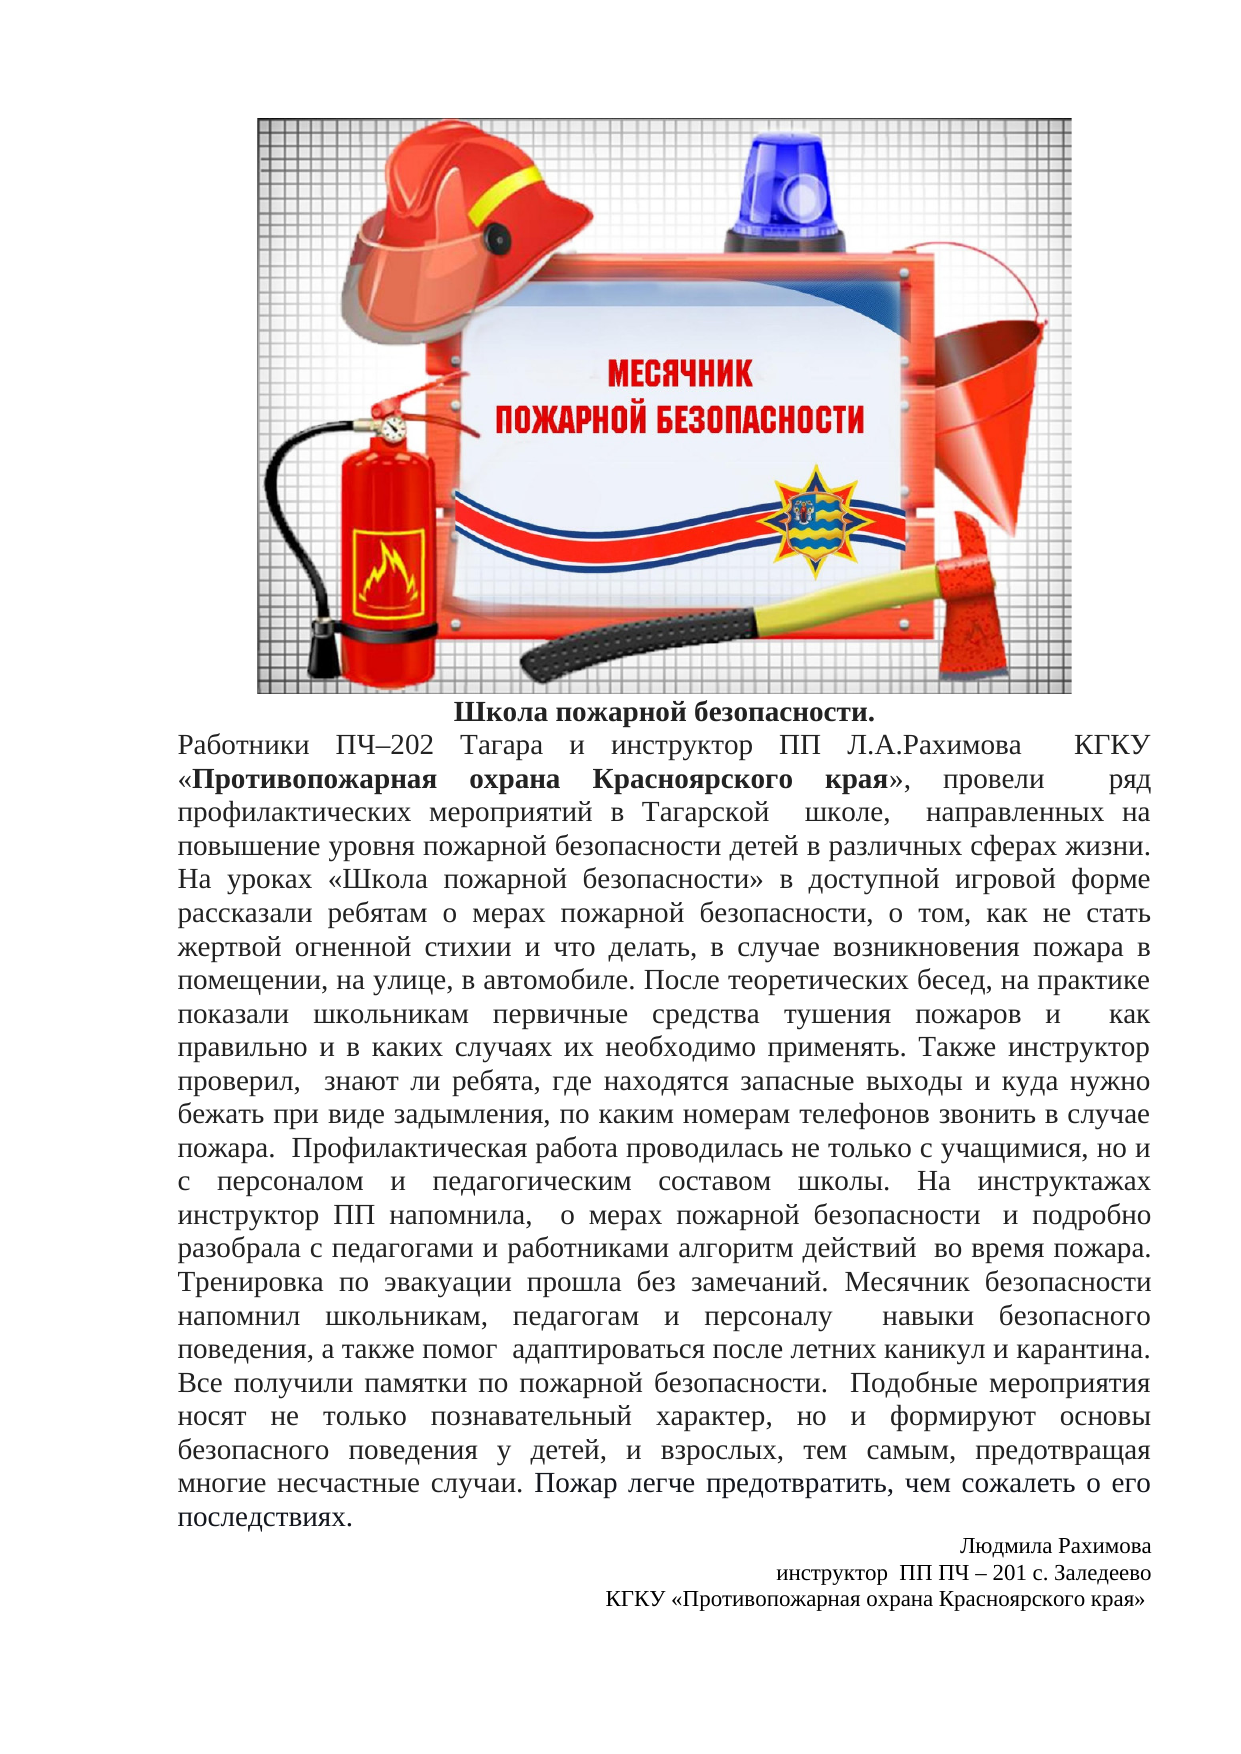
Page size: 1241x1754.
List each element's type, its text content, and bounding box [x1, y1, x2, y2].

text Работники ПЧ–202 Тагара и инструктор ПП Л.А.Рахимова КГКУ «Противопожарная охрана Красноярского края», провели ряд профилактических мероприятий в Тагарской школе, направленных на повышение уровня пожарной безопасности детей в различных сферах жизни. На уроках «Школа пожарной безопасности» в доступной игровой форме рассказали ребятам о мерах пожарной безопасности, о том, как не стать жертвой огненной стихии и что делать, в случае возникновения пожара в помещении, на улице, в автомобиле. После теоретических бесед, на практике показали школьникам первичные средства тушения пожаров и как правильно и в каких случаях их необходимо применять. Также инструктор проверил, знают ли ребята, где находятся запасные выходы и куда нужно бежать при виде задымления, по каким номерам телефонов звонить в случае пожара. Профилактическая работа проводилась не только с учащимися, но и с персоналом и педагогическим составом школы. На инструктажах инструктор ПП напомнила, о мерах пожарной безопасности и подробно разобрала с педагогами и работниками алгоритм действий во время пожара. Тренировка по эвакуации прошла без замечаний. Месячник безопасности напомнил школьникам, педагогам и персоналу навыки безопасного поведения, а также помог адаптироваться после летних каникул и карантина. Все получили памятки по пожарной безопасности. Подобные мероприятия носят не только познавательный характер, но и формируют основы безопасного поведения у детей, и взрослых, тем самым, предотвращая многие несчастные случаи. Пожар легче предотвратить, чем сожалеть о его последствиях. [177, 727, 1152, 1532]
text Людмила Рахимова [177, 1532, 1152, 1559]
text КГКУ «Противопожарная охрана Красноярского края» [177, 1585, 1152, 1612]
picture [257, 118, 1072, 694]
text Школа пожарной безопасности. [177, 694, 1152, 727]
text инструктор ПП ПЧ – 201 с. Заледеево [177, 1559, 1152, 1585]
